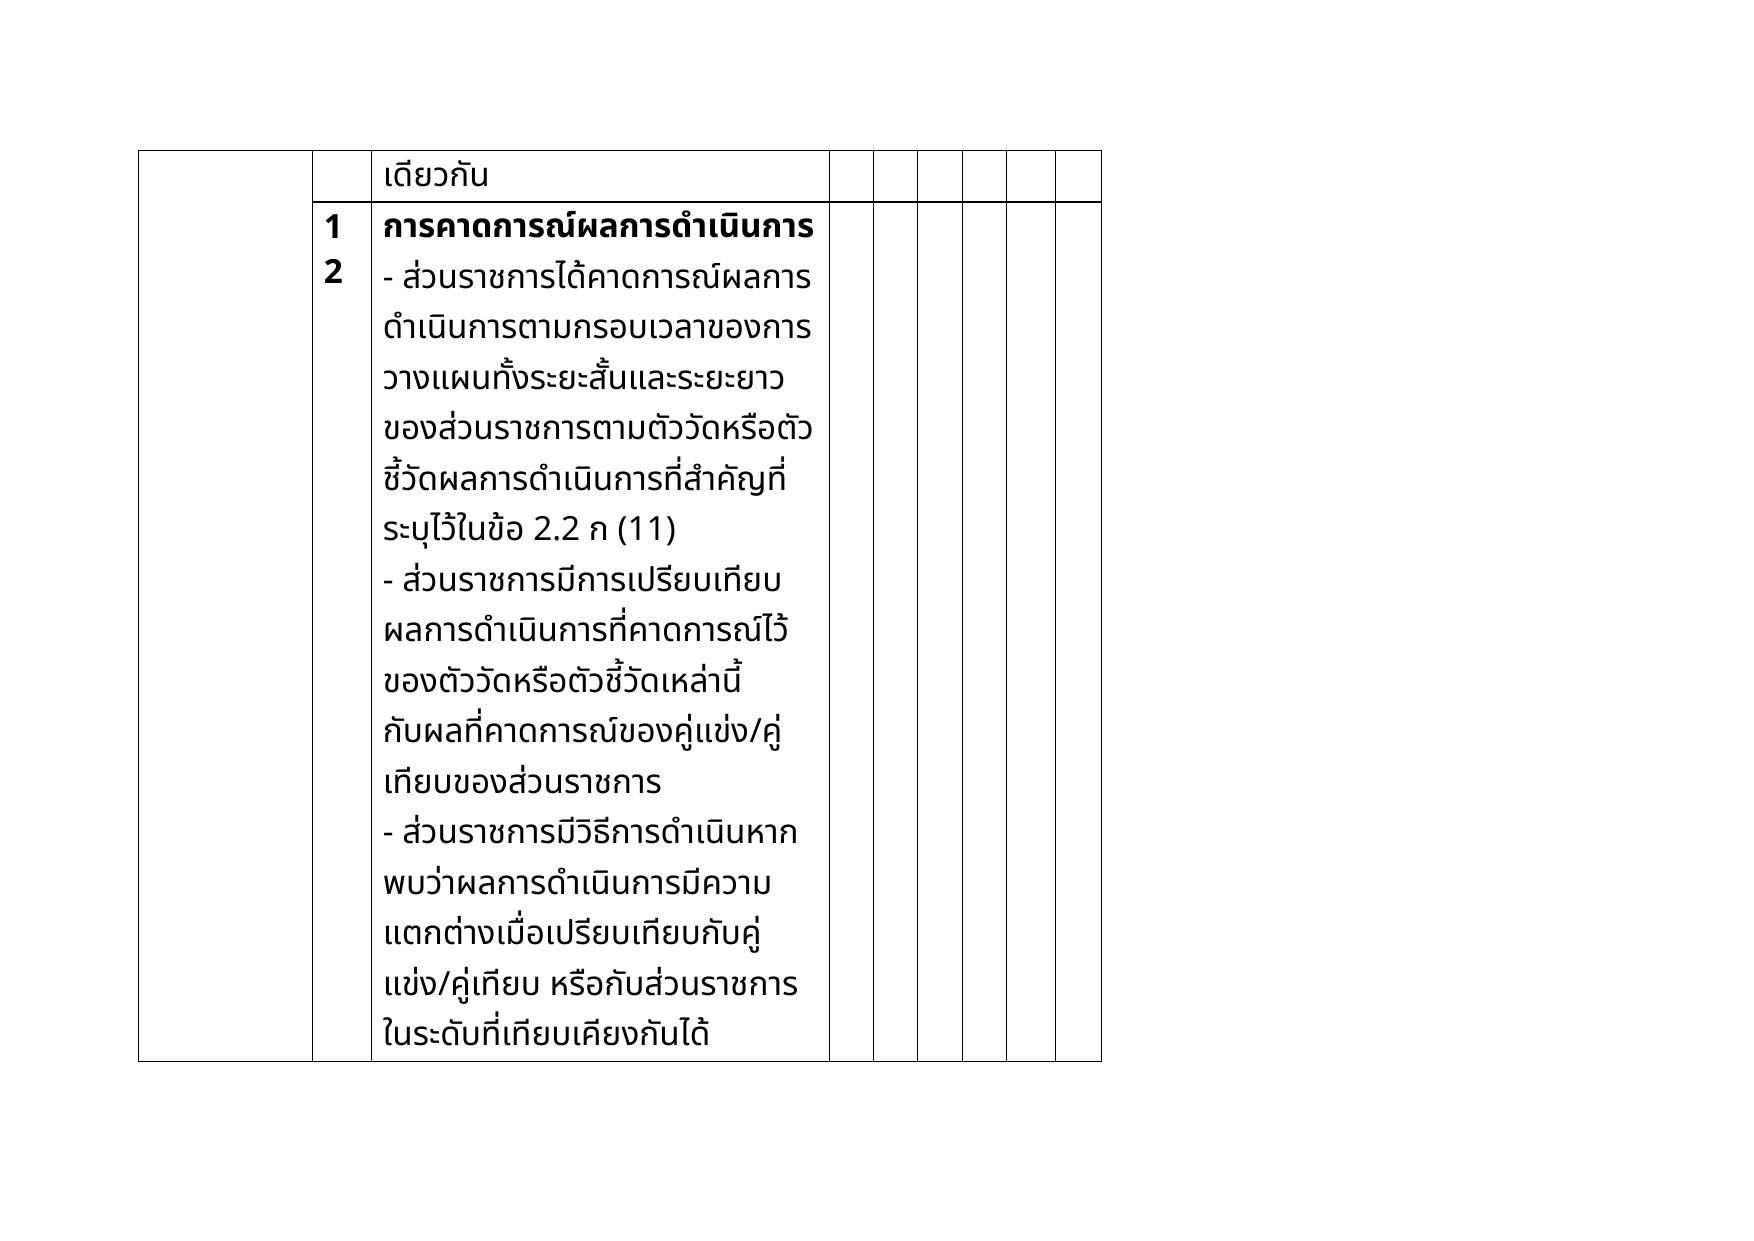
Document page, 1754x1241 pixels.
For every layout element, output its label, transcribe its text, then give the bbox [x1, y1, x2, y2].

table_cell [830, 203, 873, 1061]
table_cell [918, 151, 962, 201]
table_cell 11 [313, 151, 371, 201]
table_cell [139, 151, 312, 1061]
table_cell การคาดการณ์ผลการดำเนินการ - ส่วนราชการได้คาดการณ์ผลการดำเนินการตามกรอบเวลาของการวางแผนทั้งระยะสั้นและระยะยาวของส่วนราชการตามตัววัดหรือตัวชี้วัดผลการดำเนินการที่สำคัญที่ระบุไว้ในข้อ 2.2 ก (11) - ส่วนราชการมีการเปรียบเทียบผลการดำเนินการที่คาดการณ์ไว้ของตัววัดหรือตัวชี้วัดเหล่านี้ กับผลที่คาดการณ์ของคู่แข่ง/คู่เทียบของส่วนราชการ - ส่วนราชการมีวิธีการดำเนินหากพบว่าผลการดำเนินการมีความแตกต่างเมื่อเปรียบเทียบกับคู่แข่ง/คู่เทียบ หรือกับส่วนราชการในระดับที่เทียบเคียงกันได้ [372, 203, 829, 1061]
table_cell [1056, 151, 1101, 201]
table_cell [918, 203, 962, 1061]
table_cell [1007, 203, 1055, 1061]
table_cell [830, 151, 873, 201]
table_cell [963, 203, 1006, 1061]
table_cell [874, 151, 917, 201]
table_cell [963, 151, 1006, 201]
table_cell [874, 203, 917, 1061]
table_cell 12 [313, 203, 371, 1061]
table_cell [1007, 151, 1055, 201]
table_cell [1056, 203, 1101, 1061]
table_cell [372, 151, 829, 201]
